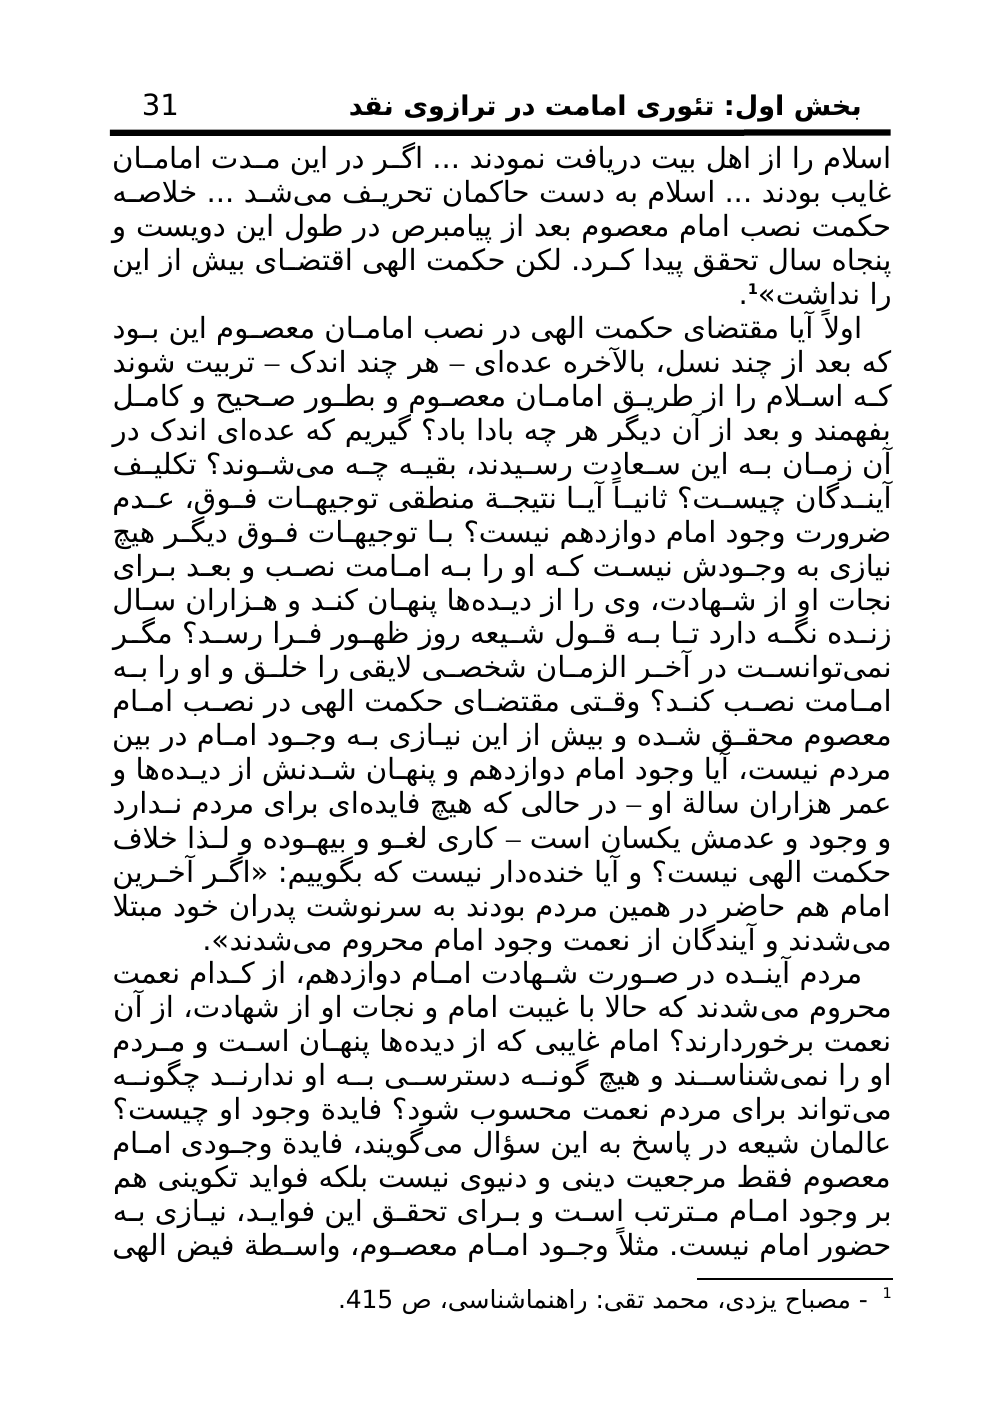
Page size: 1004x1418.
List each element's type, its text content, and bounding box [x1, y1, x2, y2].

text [112, 957, 892, 1262]
text اولاً آیا مقتضای حکمت الهی در نصب امامان معصوم این بود که بعد از چند نسل، بالآخره عده‌ای – هر چند اندک – تربیت شوند که اسلام را از طریق امامان معصوم و بطور صحیح و کامل بفهمند و بعد از آن دیگر هر چه بادا باد؟ گیریم که عده‌ای اندک در آن زمان به این سعادت رسیدند، بقیه چه می‌شوند؟ تکلیف آیندگان چیست؟ ثانیاً آیا نتیجة منطقی توجیهات فوق، عدم ضرورت وجود امام دوازدهم نیست؟ با توجیهات فوق دیگر هیچ نیازی به وجودش نیست که او را به امامت نصب و بعد برای نجات او از شهادت، وی را از دیده‌ها پنهان کند و هزاران سال زنده نگه دارد تا به قول شیعه روز ظهور فرا رسد؟ مگر نمی‌توانست در آخر الزمان شخصی لایقی را خلق و او را به امامت نصب کند؟ وقتی مقتضای حکمت الهی در نصب امام معصوم محقق شده و بیش از این نیازی به وجود امام در بین مردم نیست، آیا وجود امام دوازدهم و پنهان شدنش از دیده‌ها و عمر هزاران سالة او – در حالی که هیچ فایده‌ای برای مردم ندارد و وجود و عدمش یکسان است – کاری لغو و بیهوده و لذا خلاف حکمت الهی نیست؟ و آیا خنده‌دار نیست که بگوییم: «اگر آخرین امام هم حاضر در همین مردم بودند به سرنوشت پدران خود مبتلا می‌شدند و آیندگان از نعمت وجود امام محروم می‌شدند». [112, 311, 892, 957]
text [112, 141, 892, 311]
